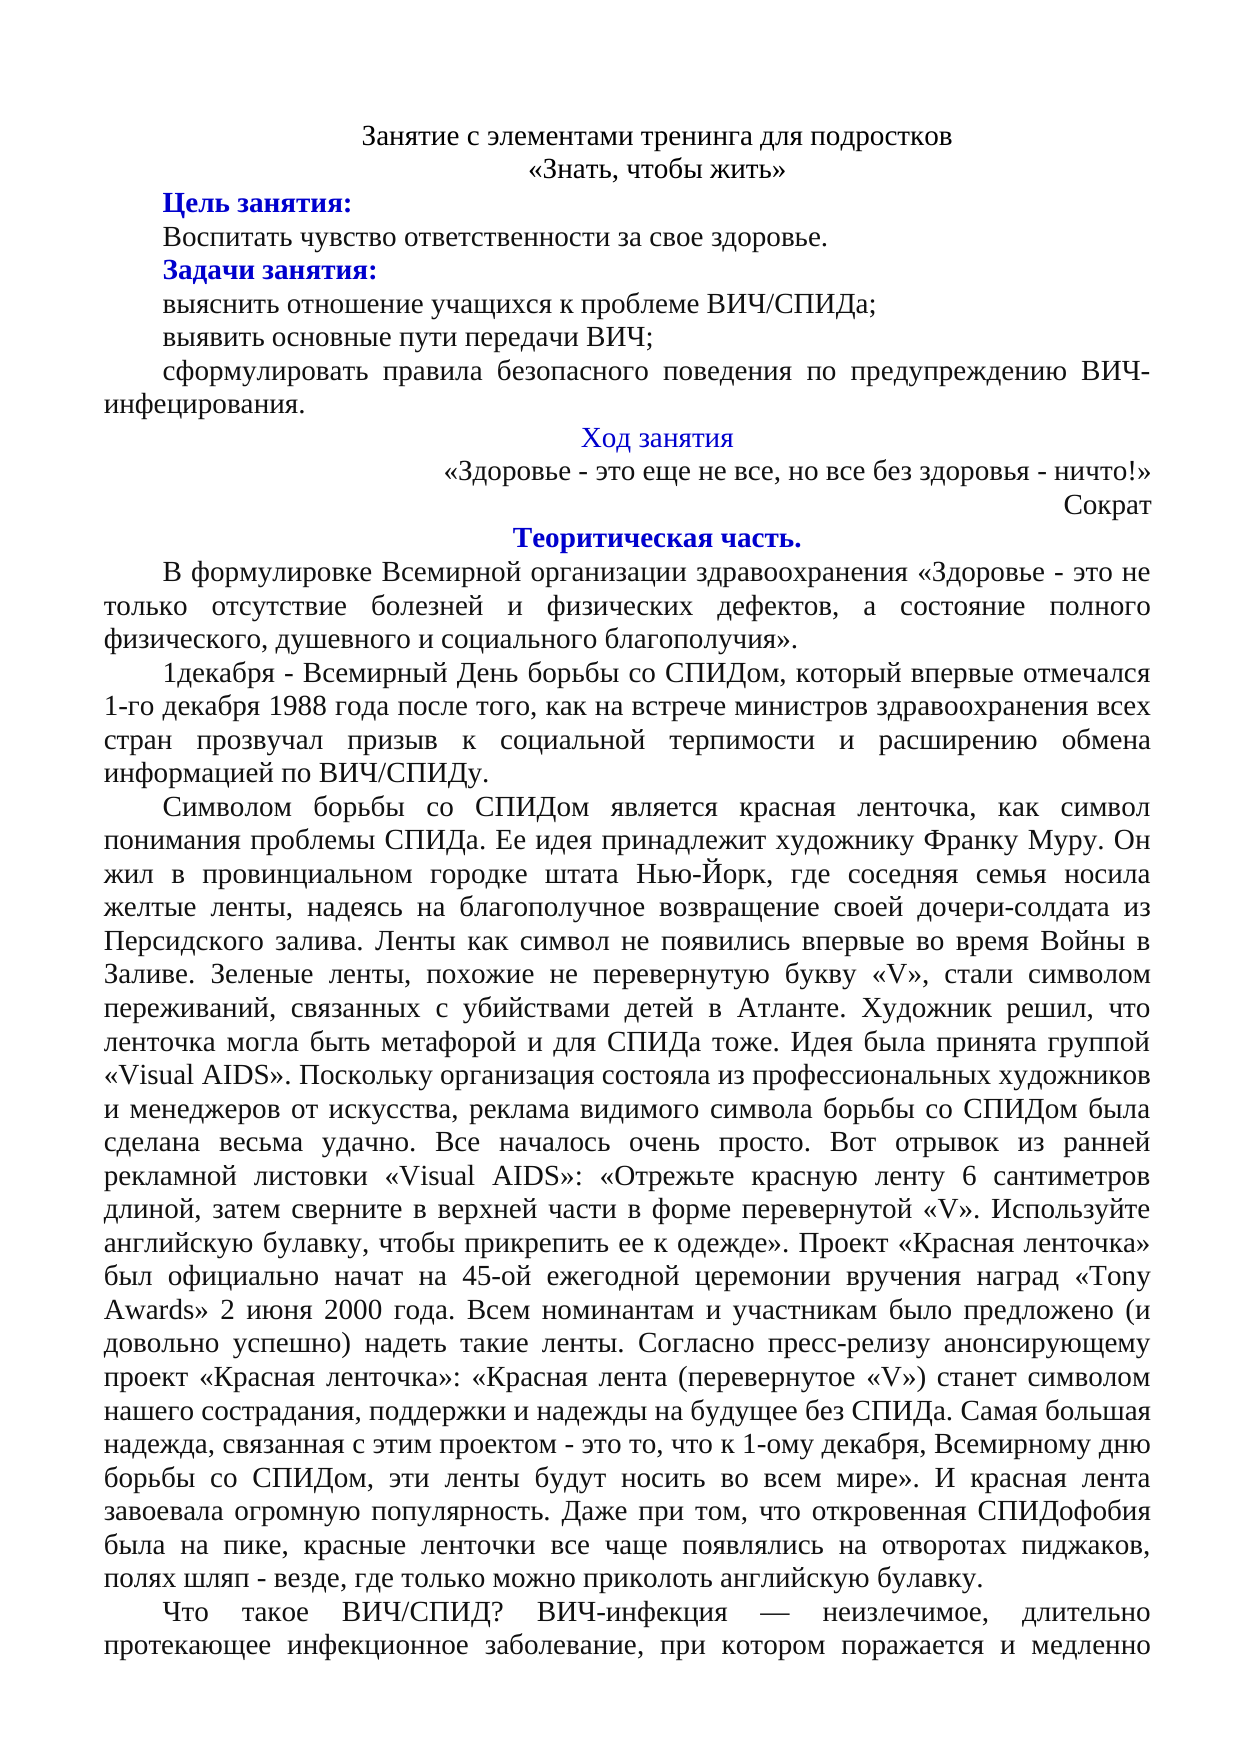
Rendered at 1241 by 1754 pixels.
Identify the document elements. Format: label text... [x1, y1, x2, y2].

text «Здоровье - это еще не все, но все без здоровья - ничто!» [103, 453, 1152, 487]
text Символом борьбы со СПИДом является красная ленточка, как символ понимания проблемы СПИДа. Ее идея принадлежит художнику Франку Муру. Он жил в провинциальном городке штата Нью-Йорк, где соседняя семья носила желтые ленты, надеясь на благополучное возвращение своей дочери-солдата из Персидского залива. Ленты как символ не появились впервые во время Войны в Заливе. Зеленые ленты, похожие не перевернутую букву «V», стали символом переживаний, связанных с убийствами детей в Атланте. Художник решил, что ленточка могла быть метафорой и для СПИДа тоже. Идея была принята группой «Visual AIDS». Поскольку организация состояла из профессиональных художников и менеджеров от искусства, реклама видимого символа борьбы со СПИДом была сделана весьма удачно. Все началось очень просто. Вот отрывок из ранней рекламной листовки «Visual AIDS»: «Отрежьте красную ленту 6 сантиметров длиной, затем сверните в верхней части в форме перевернутой «V». Используйте английскую булавку, чтобы прикрепить ее к одежде». Проект «Красная ленточка» был официально начат на 45-ой ежегодной церемонии вручения наград «Tony Awards» 2 июня 2000 года. Всем номинантам и участникам было предложено (и довольно успешно) надеть такие ленты. Согласно пресс-релизу анонсирующему проект «Красная ленточка»: «Красная лента (перевернутое «V») станет символом нашего сострадания, поддержки и надежды на будущее без СПИДа. Самая большая надежда, связанная с этим проектом - это то, что к 1-ому декабря, Всемирному дню борьбы со СПИДом, эти ленты будут носить во всем мире». И красная лента завоевала огромную популярность. Даже при том, что откровенная СПИДофобия была на пике, красные ленточки все чаще появлялись на отворотах пиджаков, полях шляп - везде, где только можно приколоть английскую булавку. [103, 789, 1152, 1594]
text Теоритическая часть. [103, 521, 1152, 554]
text выявить основные пути передачи ВИЧ; [103, 319, 1152, 353]
text Ход занятия [103, 420, 1152, 453]
text В формулировке Всемирной организации здравоохранения «Здоровье - это не только отсутствие болезней и физических дефектов, а состояние полного физического, душевного и социального благополучия». [103, 554, 1152, 655]
text Задачи занятия: [103, 252, 1152, 286]
text Воспитать чувство ответственности за свое здоровье. [103, 219, 1152, 252]
text Сократ [103, 487, 1152, 521]
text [103, 1594, 1152, 1661]
text Занятие с элементами тренинга для подростков [103, 118, 1152, 152]
text 1декабря - Всемирный День борьбы со СПИДом, который впервые отмечался 1-го декабря 1988 года после того, как на встрече министров здравоохранения всех стран прозвучал призыв к социальной терпимости и расширению обмена информацией по ВИЧ/СПИДу. [103, 655, 1152, 789]
text выяснить отношение учащихся к проблеме ВИЧ/СПИДа; [103, 286, 1152, 319]
text сформулировать правила безопасного поведения по предупреждению ВИЧ-инфецирования. [103, 353, 1152, 420]
text Цель занятия: [103, 185, 1152, 219]
text «Знать, чтобы жить» [103, 152, 1152, 185]
